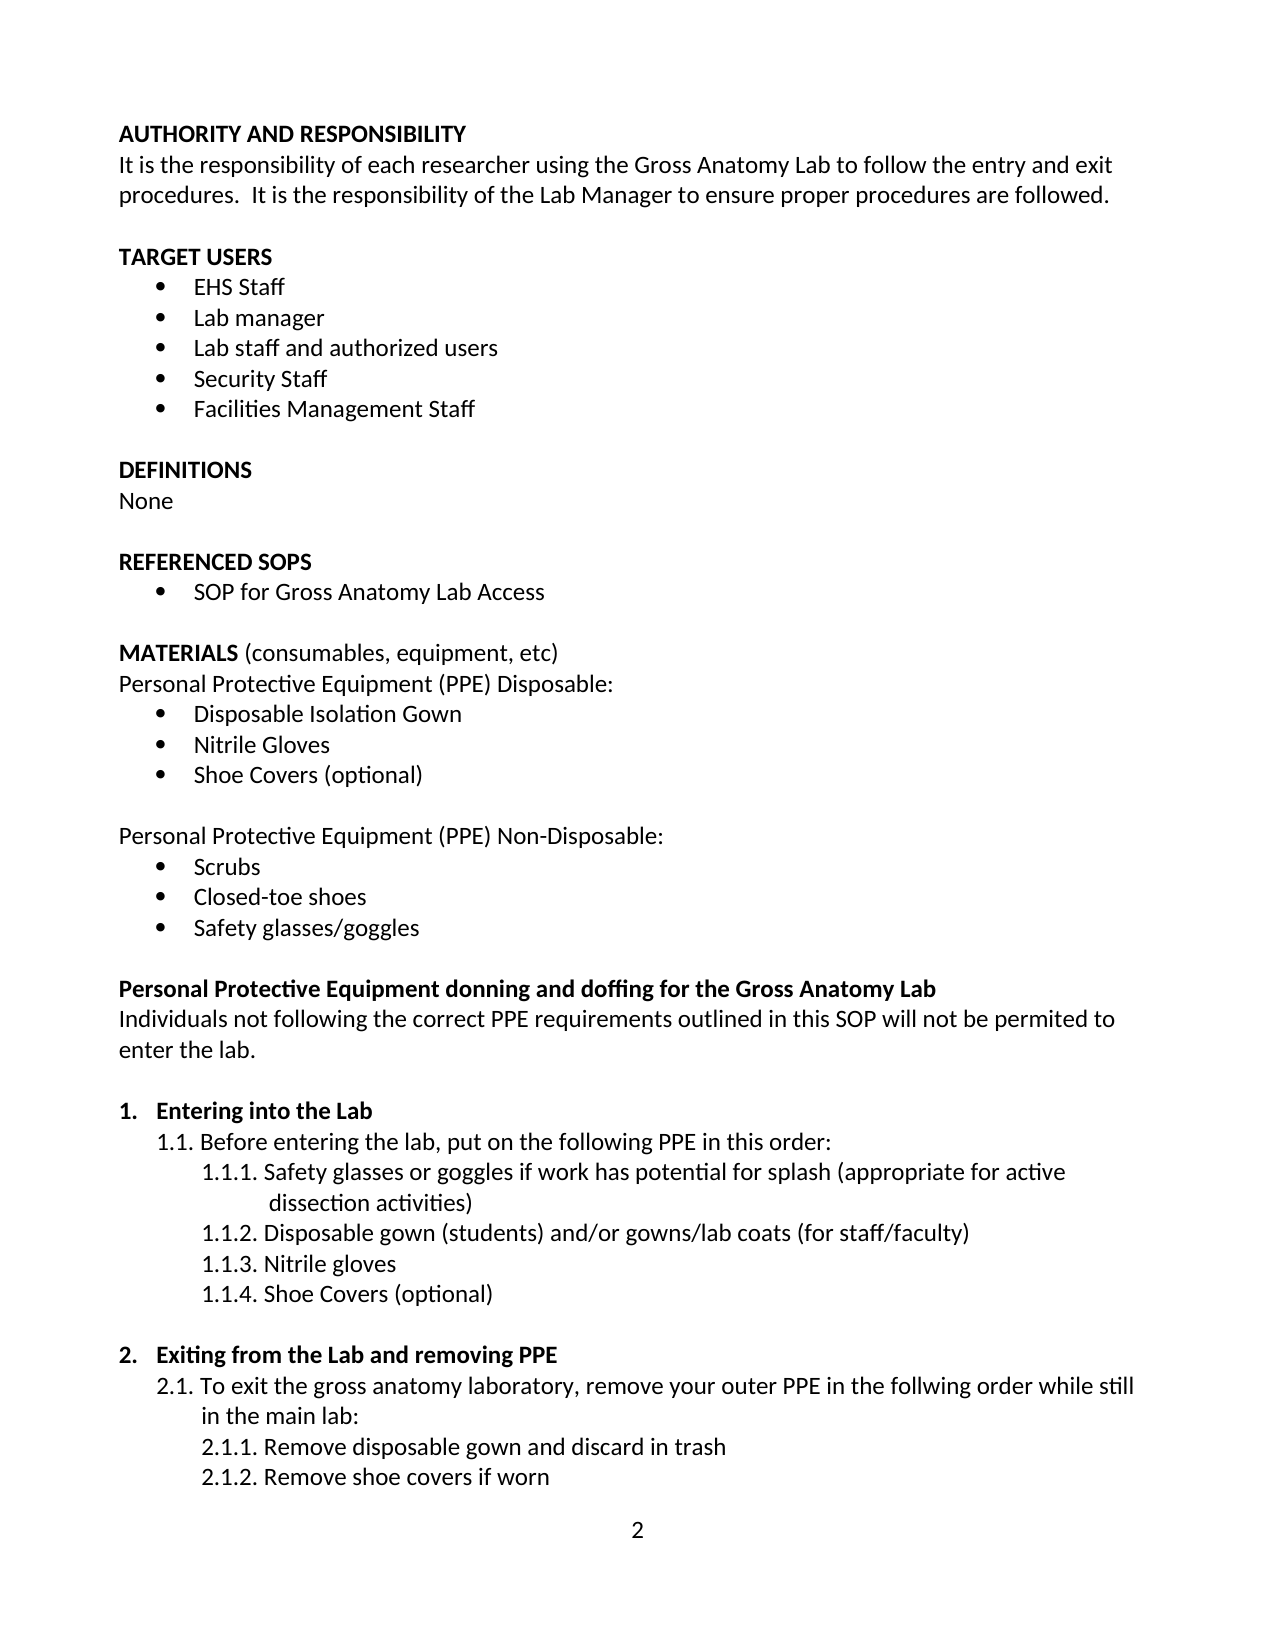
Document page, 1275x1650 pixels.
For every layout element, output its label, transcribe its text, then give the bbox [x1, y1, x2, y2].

list EHS Staff [156, 271, 1156, 302]
list Scrubs [156, 851, 1156, 882]
subtitle MATERIALS (consumables, equipment, etc) [118, 637, 1156, 668]
subtitle DEFINITIONS [118, 454, 1156, 485]
list Before entering the lab, put on the following PPE in this order: [156, 1126, 1156, 1156]
subtitle TARGET USERS [118, 241, 1156, 271]
subtitle Entering into the Lab [118, 1095, 1156, 1126]
text Personal Protective Equipment (PPE) Disposable: [118, 668, 1156, 698]
list Shoe Covers (optional) [201, 1278, 1156, 1309]
list Disposable gown (students) and/or gowns/lab coats (for staff/faculty) [201, 1217, 1156, 1248]
list Shoe Covers (optional) [156, 759, 1156, 790]
list To exit the gross anatomy laboratory, remove your outer PPE in the follwing order while still in the main lab: [156, 1370, 1156, 1431]
subtitle REFERENCED SOPS [118, 546, 1156, 576]
list SOP for Gross Anatomy Lab Access [156, 576, 1156, 607]
list Safety glasses/goggles [156, 912, 1156, 943]
subtitle AUTHORITY AND RESPONSIBILITY [118, 118, 1156, 149]
list Safety glasses or goggles if work has potential for splash (appropriate for active dissection activities) [201, 1156, 1156, 1217]
subtitle Exiting from the Lab and removing PPE [118, 1339, 1156, 1370]
list Nitrile Gloves [156, 729, 1156, 759]
text It is the responsibility of each researcher using the Gross Anatomy Lab to follow the entry and exit procedures. It is the responsibility of the Lab Manager to ensure proper procedures are followed. [118, 149, 1156, 210]
list Nitrile gloves [201, 1248, 1156, 1278]
text Personal Protective Equipment (PPE) Non-Disposable: [118, 821, 1156, 851]
subtitle Personal Protective Equipment donning and doffing for the Gross Anatomy Lab [118, 973, 1156, 1004]
list Remove disposable gown and discard in trash [201, 1431, 1156, 1461]
text Individuals not following the correct PPE requirements outlined in this SOP will not be permited to enter the lab. [118, 1004, 1156, 1065]
list Lab manager [156, 302, 1156, 332]
list Disposable Isolation Gown [156, 698, 1156, 729]
list Remove shoe covers if worn [201, 1461, 1156, 1492]
list Facilities Management Staff [156, 393, 1156, 424]
list Security Staff [156, 363, 1156, 393]
list Closed-toe shoes [156, 882, 1156, 912]
text None [118, 485, 1156, 515]
list Lab staff and authorized users [156, 332, 1156, 363]
